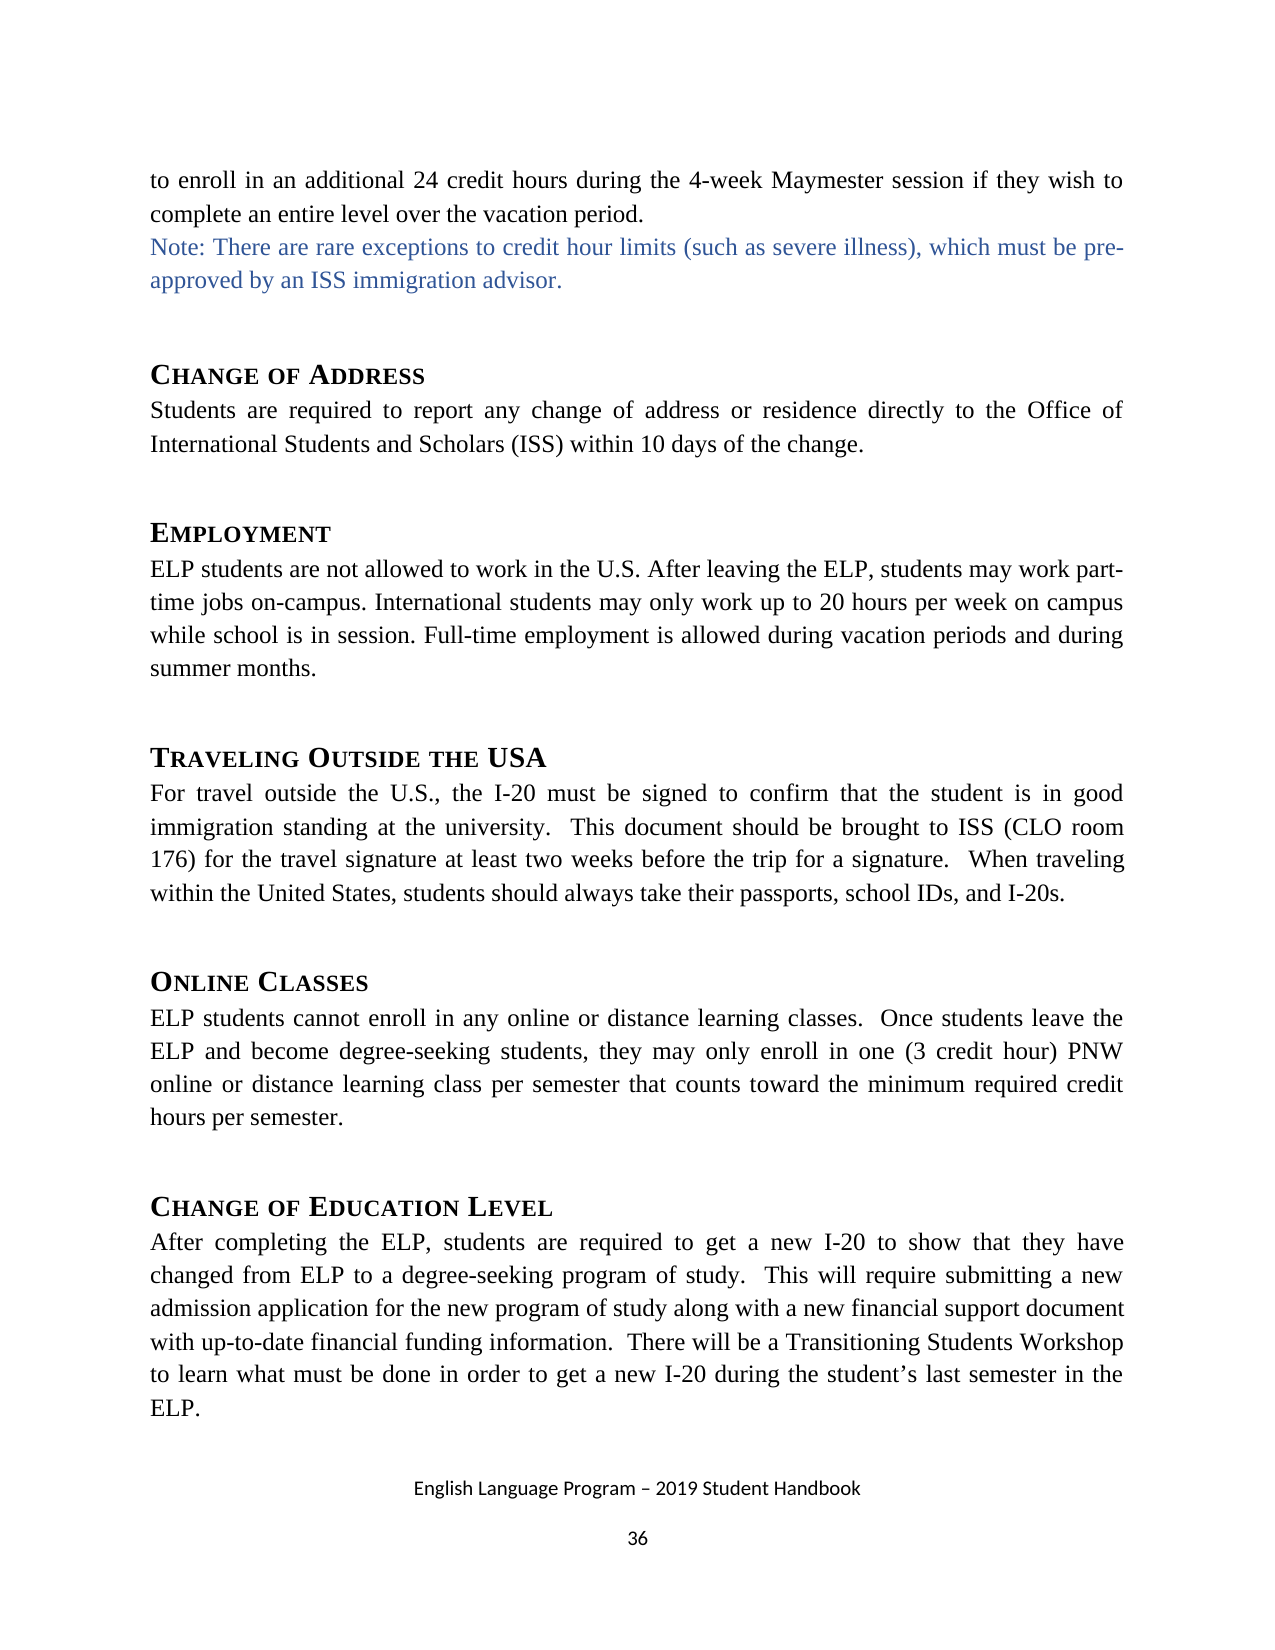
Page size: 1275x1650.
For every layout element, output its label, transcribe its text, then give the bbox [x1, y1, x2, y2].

text For travel outside the U.S., the I-20 must be signed to confirm that the student is in good immigration standing at the university. This document should be brought to ISS (CLO room 176) for the travel signature at least two weeks before the trip for a signature. When traveling within the United States, students should always take their passports, school IDs, and I-20s. [150, 778, 1125, 906]
text Note: There are rare exceptions to credit hour limits (such as severe illness), which must be pre-approved by an ISS immigration advisor. [150, 232, 1125, 293]
subtitle Change of Education Level [150, 1189, 1125, 1222]
subtitle Traveling Outside the USA [150, 740, 1125, 773]
text ELP students are not allowed to work in the U.S. After leaving the ELP, students may work part-time jobs on-campus. International students may only work up to 20 hours per week on campus while school is in session. Full-time employment is allowed during vacation periods and during summer months. [150, 554, 1125, 682]
subtitle Change of Address [150, 357, 1125, 391]
subtitle Online Classes [150, 964, 1125, 998]
subtitle Employment [150, 516, 1125, 549]
text After completing the ELP, students are required to get a new I-20 to show that they have changed from ELP to a degree-seeking program of study. This will require submitting a new admission application for the new program of study along with a new financial support document with up-to-date financial funding information. There will be a Transitioning Students Workshop to learn what must be done in order to get a new I-20 during the student’s last semester in the ELP. [150, 1227, 1125, 1421]
text Students are required to report any change of address or residence directly to the Office of International Students and Scholars (ISS) within 10 days of the change. [150, 396, 1125, 457]
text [150, 166, 1125, 227]
text ELP students cannot enroll in any online or distance learning classes. Once students leave the ELP and become degree-seeking students, they may only enroll in one (3 credit hour) PNW online or distance learning class per semester that counts toward the minimum required credit hours per semester. [150, 1003, 1125, 1131]
